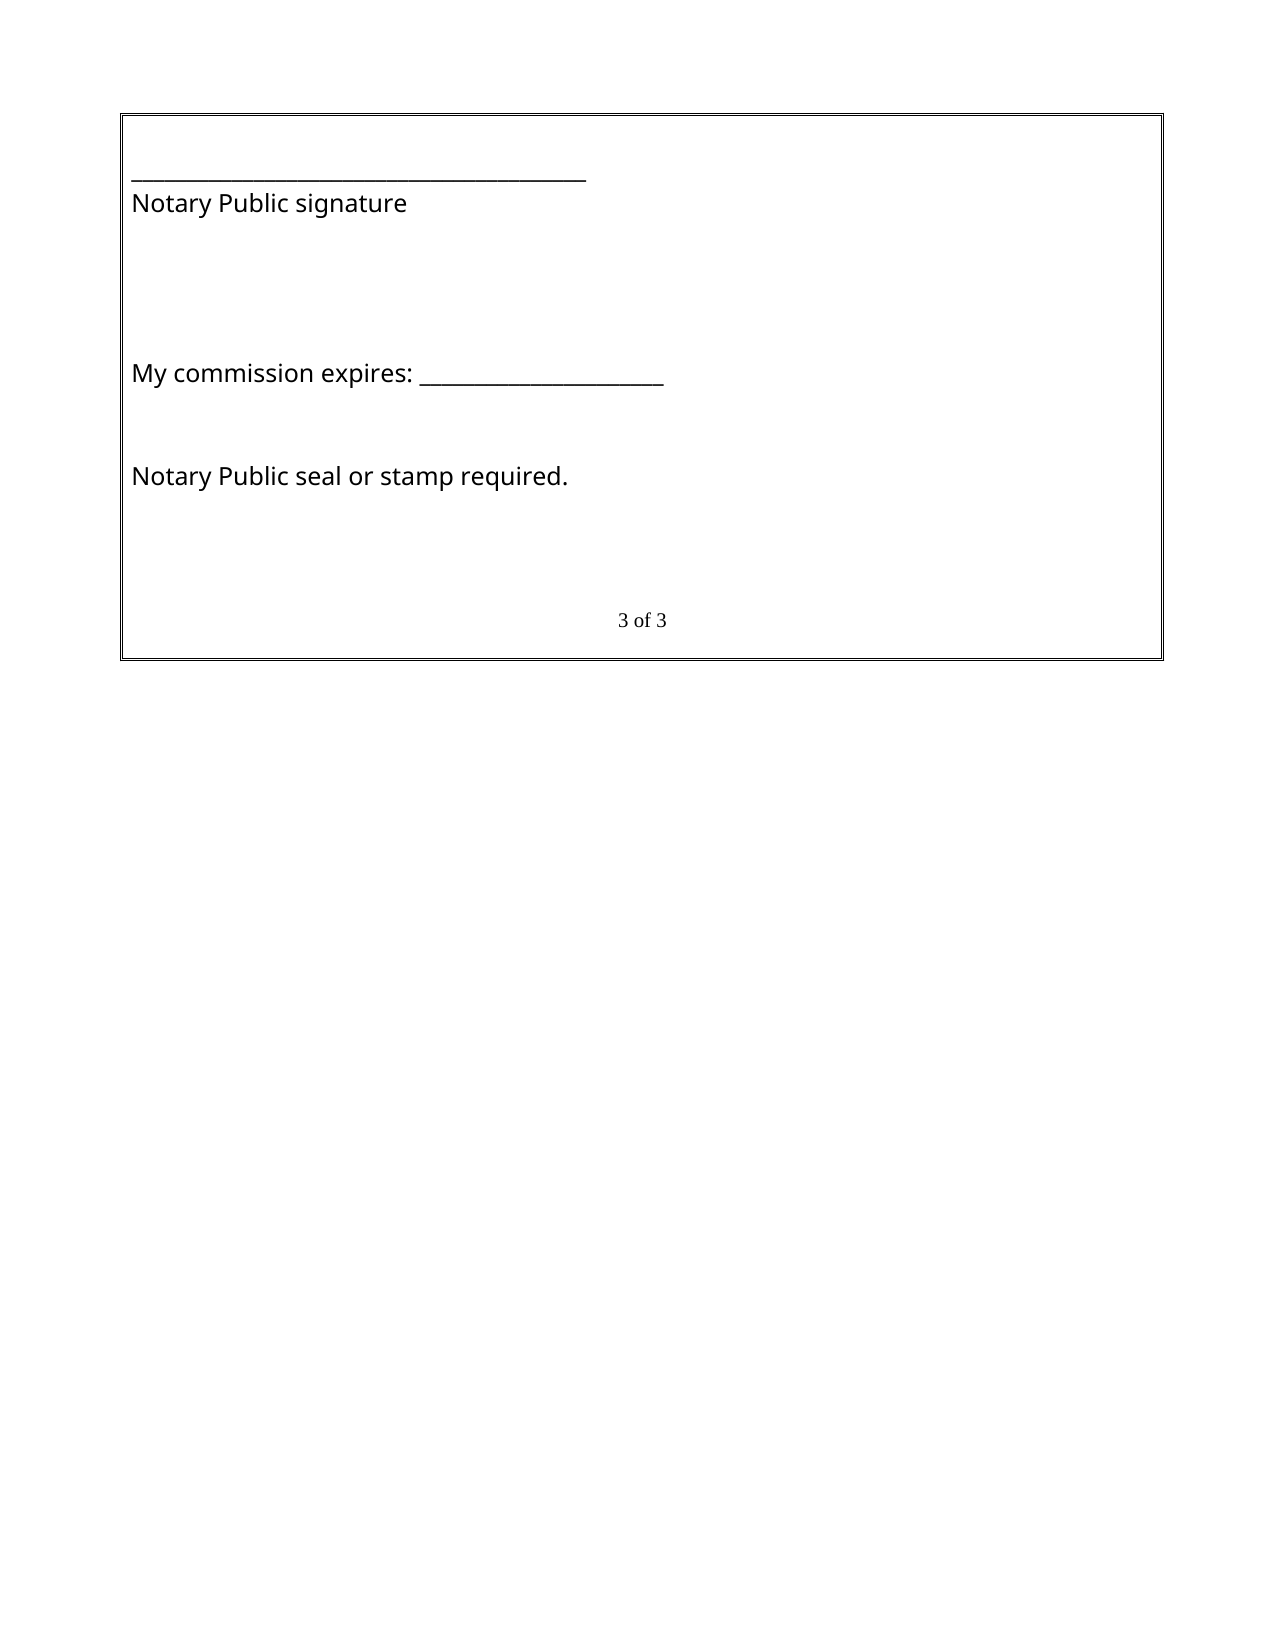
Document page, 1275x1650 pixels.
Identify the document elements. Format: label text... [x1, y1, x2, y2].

text Notary Public seal or stamp required. [131, 458, 1153, 492]
text My commission expires: ______________________ [131, 356, 1153, 390]
text _________________________________________ [131, 152, 1153, 186]
text 3 of 3 [131, 608, 1153, 632]
text Notary Public signature [131, 186, 1153, 220]
